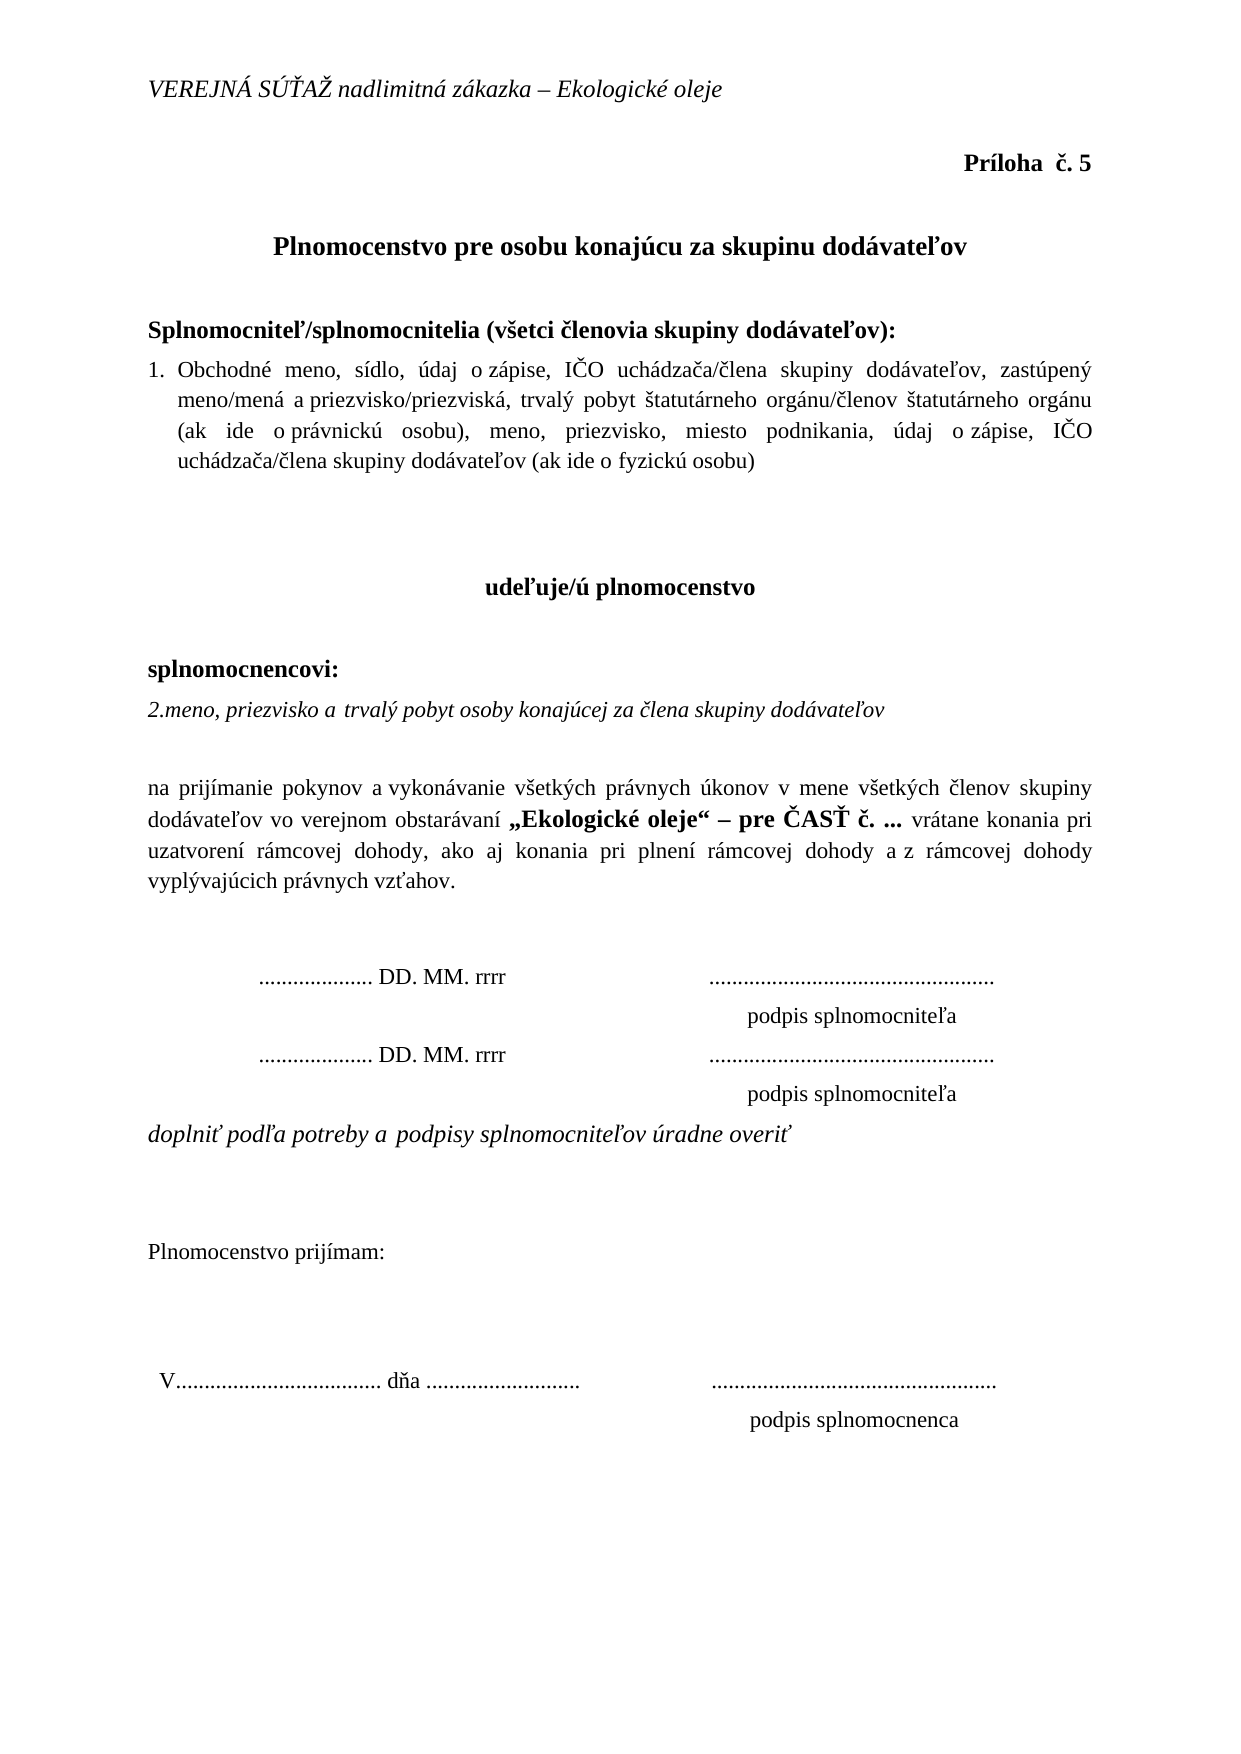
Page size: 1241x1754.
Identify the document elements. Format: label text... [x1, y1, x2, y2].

text Plnomocenstvo prijímam: [148, 1238, 1093, 1264]
subtitle Príloha č. 5 [148, 148, 1093, 176]
subtitle Plnomocenstvo pre osobu konajúcu za skupinu dodávateľov [148, 230, 1093, 261]
text splnomocnencovi: [148, 654, 1093, 683]
text doplniť podľa potreby a podpisy splnomocniteľov úradne overiť [148, 1119, 1093, 1148]
text na prijímanie pokynov a vykonávanie všetkých právnych úkonov v mene všetkých členov skupiny dodávateľov vo verejnom obstarávaní „Ekologické oleje“ – pre ČASŤ č. ... vrátane konania pri uzatvorení rámcovej dohody, ako aj konania pri plnení rámcovej dohody a z rámcovej dohody vyplývajúcich právnych vzťahov. [148, 773, 1093, 893]
table_header .................................................. podpis splnomocniteľa [611, 951, 1093, 1029]
text udeľuje/ú plnomocenstvo [148, 572, 1093, 601]
table_cell .................................................. podpis splnomocniteľa [611, 1029, 1093, 1106]
table_cell .................... DD. MM. rrrr [148, 1029, 611, 1106]
text 2.meno, priezvisko a trvalý pobyt osoby konajúcej za člena skupiny dodávateľov [148, 696, 1093, 722]
table_header .................................................. podpis splnomocnenca [616, 1354, 1093, 1432]
table_header .................... DD. MM. rrrr [148, 951, 611, 1029]
table_header V.................................... dňa ........................... [148, 1354, 616, 1432]
text 1. Obchodné meno, sídlo, údaj o zápise, IČO uchádzača/člena skupiny dodávateľov, zastúpený meno/mená a priezvisko/priezviská, trvalý pobyt štatutárneho orgánu/členov štatutárneho orgánu (ak ide o právnickú osobu), meno, priezvisko, miesto podnikania, údaj o zápise, IČO uchádzača/člena skupiny dodávateľov (ak ide o fyzickú osobu) [148, 356, 1093, 473]
text Splnomocniteľ/splnomocnitelia (všetci členovia skupiny dodávateľov): [148, 315, 1093, 344]
